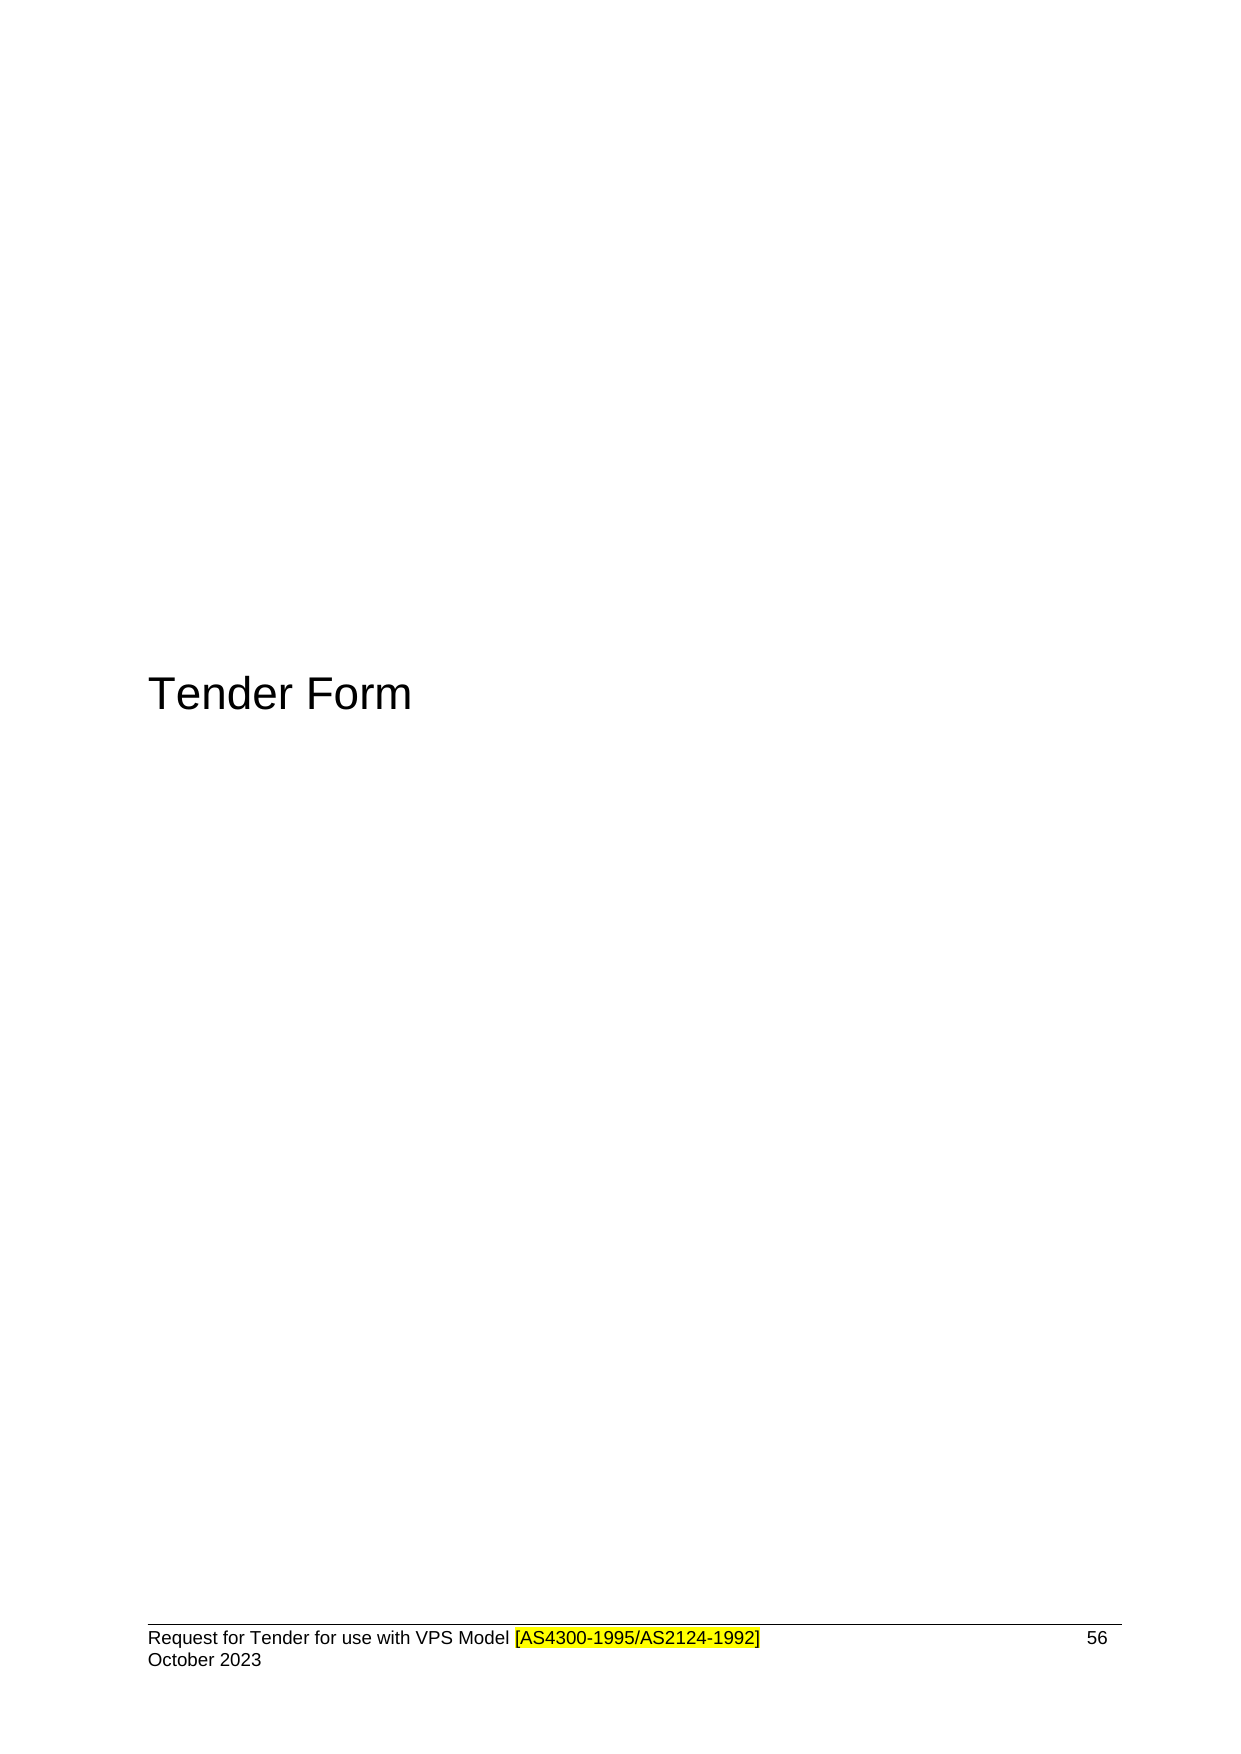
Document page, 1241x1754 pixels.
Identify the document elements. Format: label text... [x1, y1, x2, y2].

title Tender Form [148, 667, 1122, 719]
